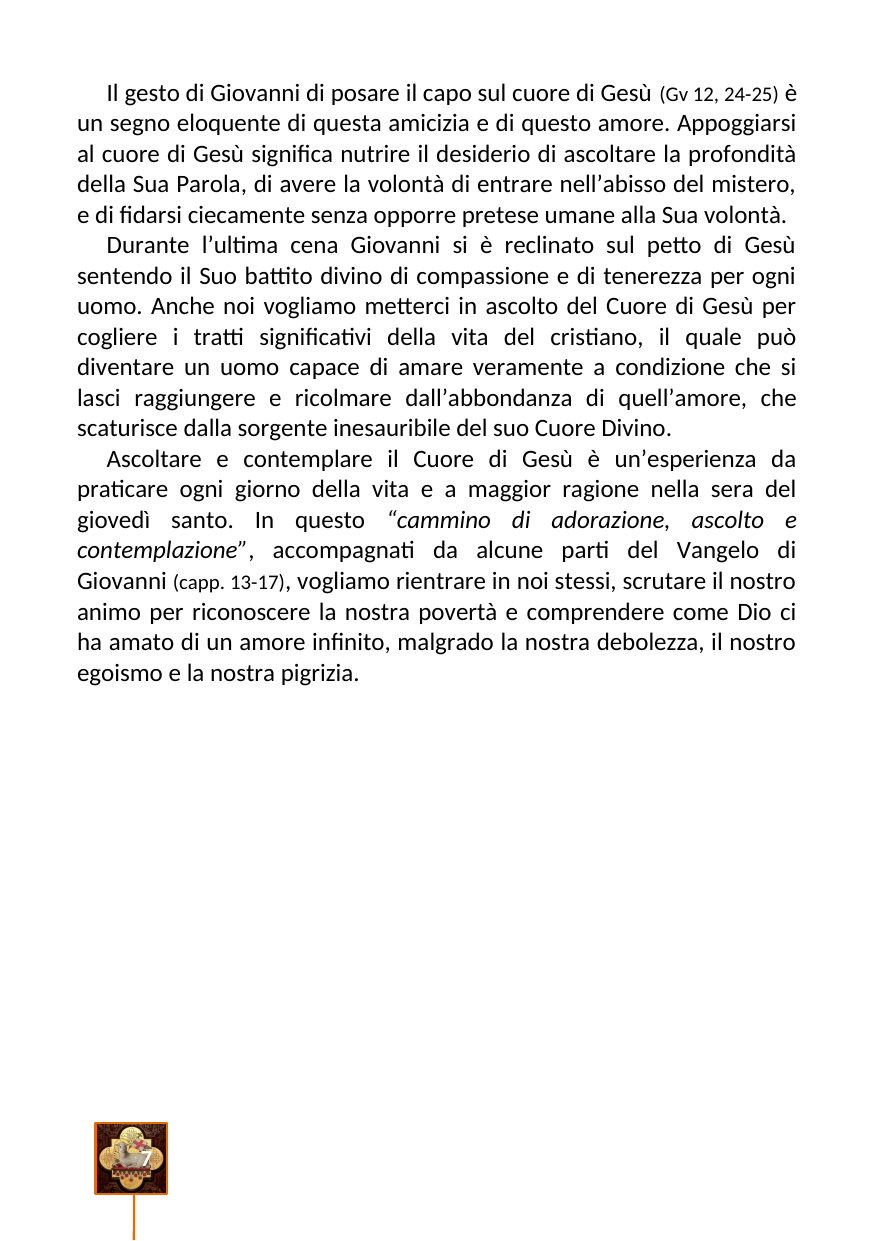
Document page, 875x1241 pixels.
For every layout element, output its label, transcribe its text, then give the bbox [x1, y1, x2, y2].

text Durante l’ultima cena Giovanni si è reclinato sul petto di Gesù sentendo il Suo battito divino di compassione e di tenerezza per ogni uomo. Anche noi vogliamo metterci in ascolto del Cuore di Gesù per cogliere i tratti significativi della vita del cristiano, il quale può diventare un uomo capace di amare veramente a condizione che si lasci raggiungere e ricolmare dall’abbondanza di quell’amore, che scaturisce dalla sorgente inesauribile del suo Cuore Divino. [77, 229, 797, 443]
text Il gesto di Giovanni di posare il capo sul cuore di Gesù (Gv 12, 24-25) è un segno eloquente di questa amicizia e di questo amore. Appoggiarsi al cuore di Gesù significa nutrire il desiderio di ascoltare la profondità della Sua Parola, di avere la volontà di entrare nell’abisso del mistero, e di fidarsi ciecamente senza opporre pretese umane alla Sua volontà. [77, 77, 797, 229]
picture [97, 1124, 166, 1193]
text Ascoltare e contemplare il Cuore di Gesù è un’esperienza da praticare ogni giorno della vita e a maggior ragione nella sera del giovedì santo. In questo “cammino di adorazione, ascolto e contemplazione”, accompagnati da alcune parti del Vangelo di Giovanni (capp. 13-17), vogliamo rientrare in noi stessi, scrutare il nostro animo per riconoscere la nostra povertà e comprendere come Dio ci ha amato di un amore infinito, malgrado la nostra debolezza, il nostro egoismo e la nostra pigrizia. [77, 443, 797, 687]
